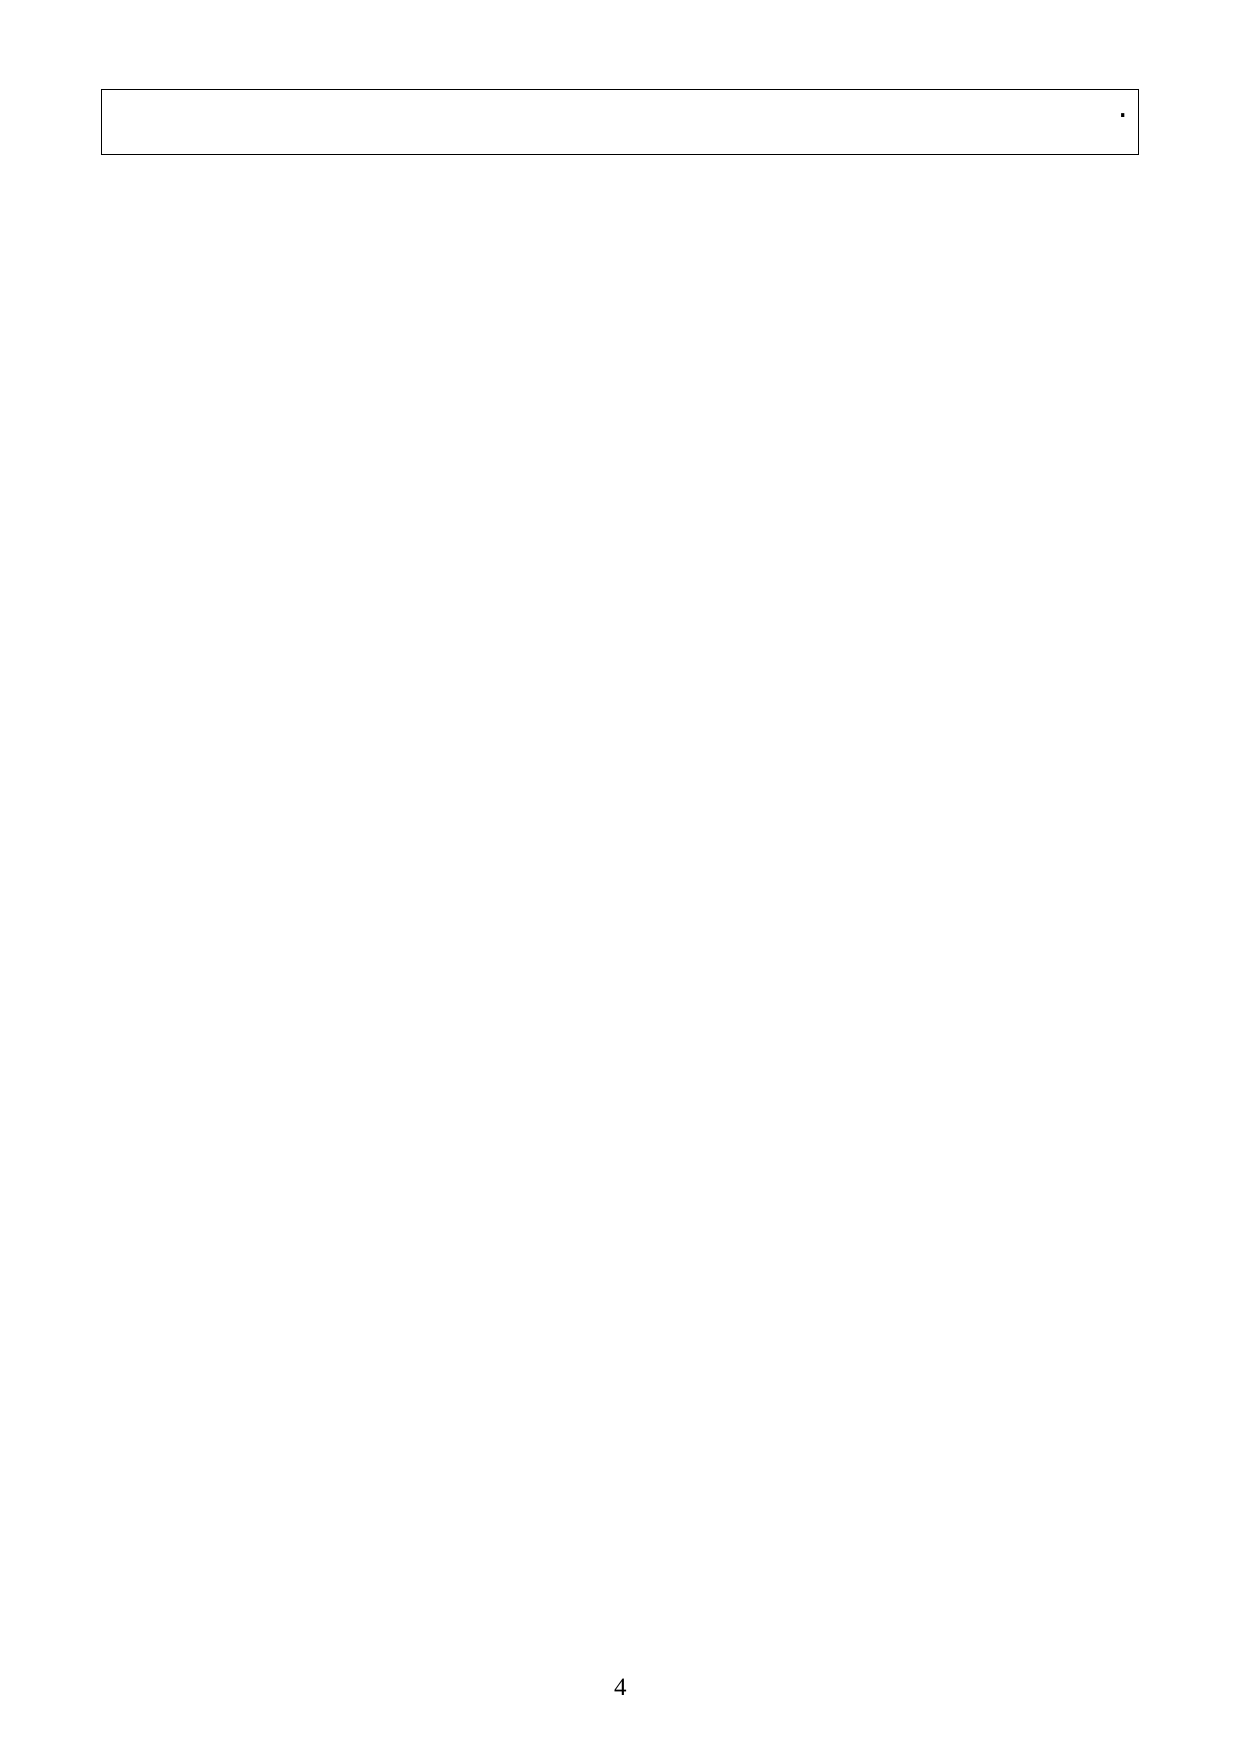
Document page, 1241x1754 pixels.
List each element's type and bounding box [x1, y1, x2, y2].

table_cell [102, 90, 1138, 154]
